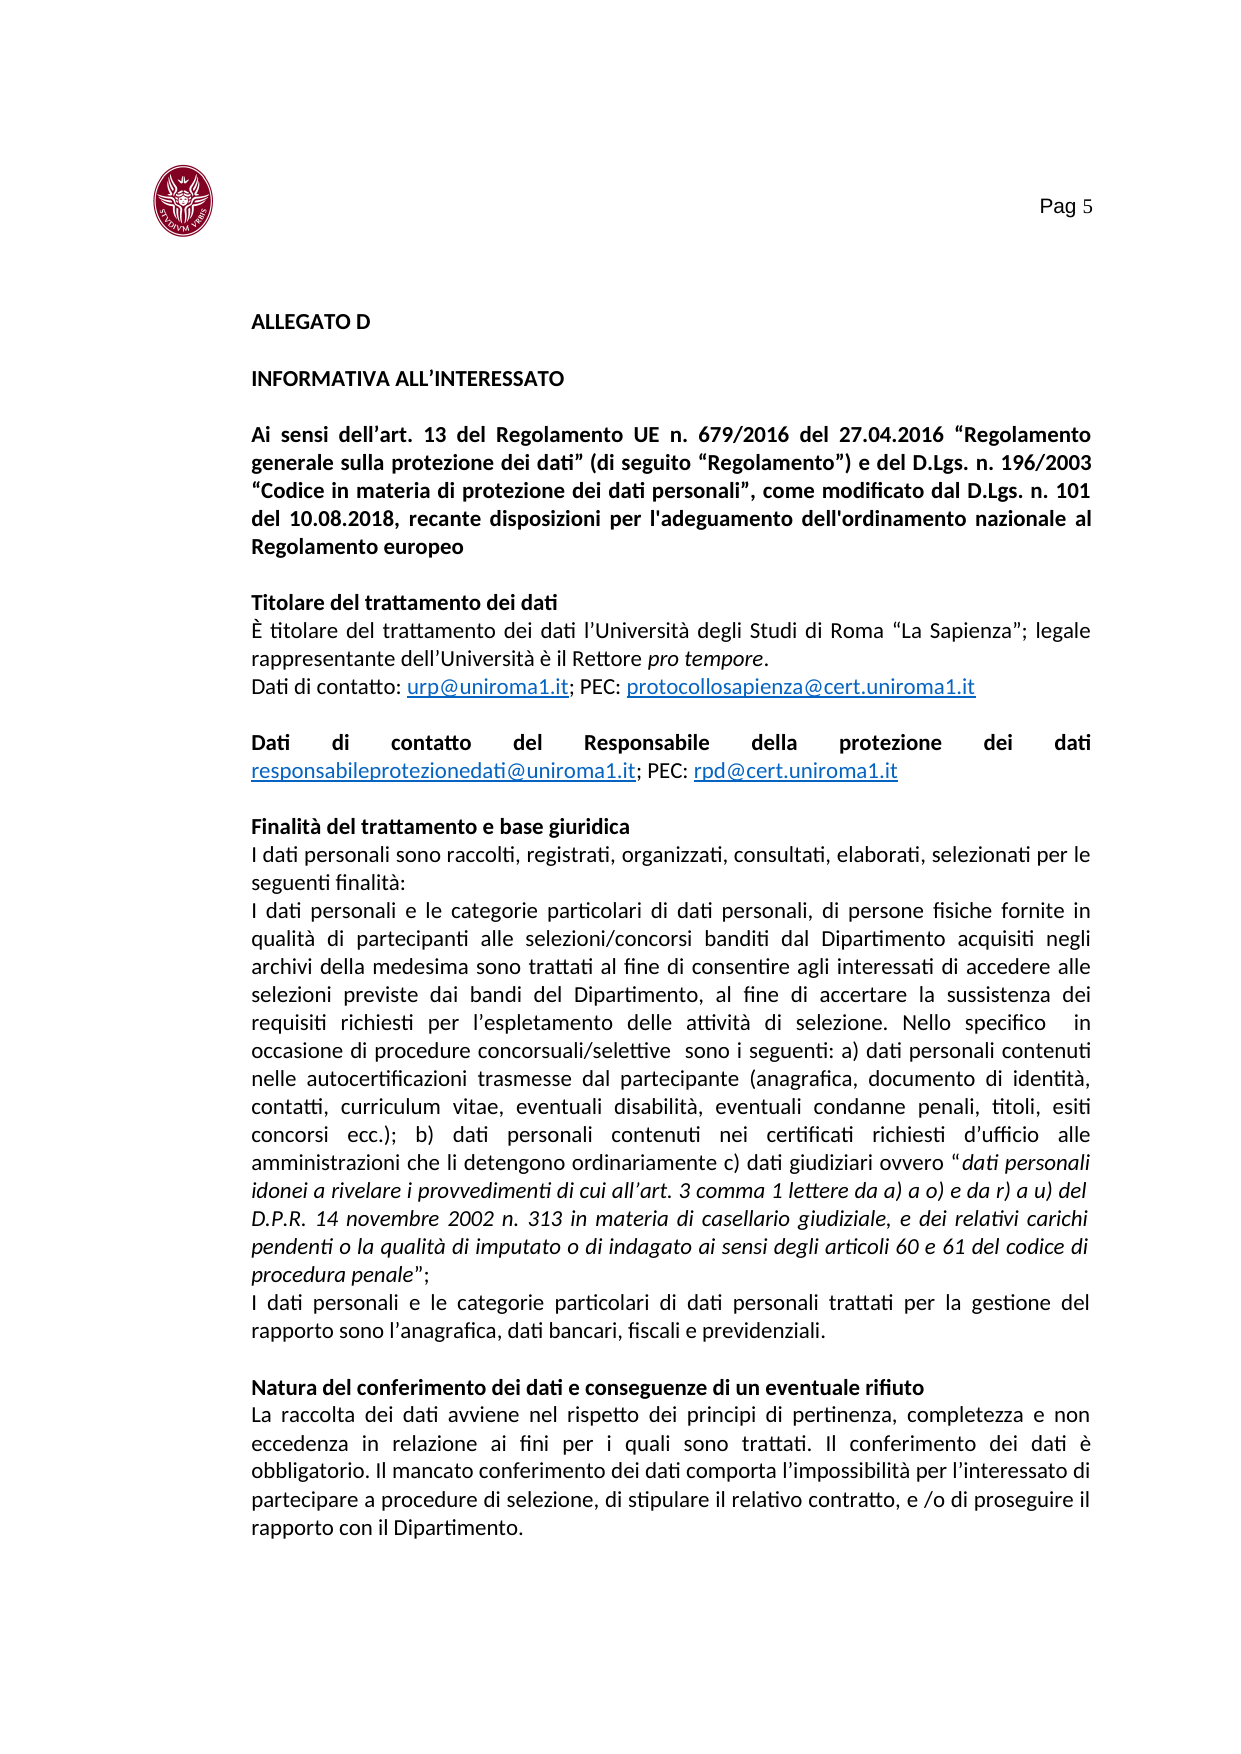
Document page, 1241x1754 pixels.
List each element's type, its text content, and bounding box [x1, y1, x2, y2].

text I dati personali e le categorie particolari di dati personali, di persone fisiche fornite in qualità di partecipanti alle selezioni/concorsi banditi dal Dipartimento acquisiti negli archivi della medesima sono trattati al fine di consentire agli interessati di accedere alle selezioni previste dai bandi del Dipartimento, al fine di accertare la sussistenza dei requisiti richiesti per l’espletamento delle attività di selezione. Nello specifico in occasione di procedure concorsuali/selettive sono i seguenti: a) dati personali contenuti nelle autocertificazioni trasmesse dal partecipante (anagrafica, documento di identità, contatti, curriculum vitae, eventuali disabilità, eventuali condanne penali, titoli, esiti concorsi ecc.); b) dati personali contenuti nei certificati richiesti d’ufficio alle amministrazioni che li detengono ordinariamente c) dati giudiziari ovvero “dati personali idonei a rivelare i provvedimenti di cui all’art. 3 comma 1 lettere da a) a o) e da r) a u) del D.P.R. 14 novembre 2002 n. 313 in materia di casellario giudiziale, e dei relativi carichi pendenti o la qualità di imputato o di indagato ai sensi degli articoli 60 e 61 del codice di procedura penale”; [251, 896, 1092, 1288]
text È titolare del trattamento dei dati l’Università degli Studi di Roma “La Sapienza”; legale rappresentante dell’Università è il Rettore pro tempore. [251, 616, 1092, 672]
text I dati personali sono raccolti, registrati, organizzati, consultati, elaborati, selezionati per le seguenti finalità: [251, 840, 1092, 896]
text Ai sensi dell’art. 13 del Regolamento UE n. 679/2016 del 27.04.2016 “Regolamento generale sulla protezione dei dati” (di seguito “Regolamento”) e del D.Lgs. n. 196/2003 “Codice in materia di protezione dei dati personali”, come modificato dal D.Lgs. n. 101 del 10.08.2018, recante disposizioni per l'adeguamento dell'ordinamento nazionale al Regolamento europeo [251, 420, 1092, 560]
text Dati di contatto del Responsabile della protezione dei dati responsabileprotezionedati@uniroma1.it; PEC: rpd@cert.uniroma1.it [251, 728, 1092, 784]
text I dati personali e le categorie particolari di dati personali trattati per la gestione del rapporto sono l’anagrafica, dati bancari, fiscali e previdenziali. [251, 1288, 1092, 1344]
text ALLEGATO D [251, 307, 1092, 335]
text Natura del conferimento dei dati e conseguenze di un eventuale rifiuto [251, 1373, 1092, 1401]
text Dati di contatto: urp@uniroma1.it; PEC: protocollosapienza@cert.uniroma1.it [251, 672, 1092, 700]
text La raccolta dei dati avviene nel rispetto dei principi di pertinenza, completezza e non eccedenza in relazione ai fini per i quali sono trattati. Il conferimento dei dati è obbligatorio. Il mancato conferimento dei dati comporta l’impossibilità per l’interessato di partecipare a procedure di selezione, di stipulare il relativo contratto, e /o di proseguire il rapporto con il Dipartimento. [251, 1401, 1092, 1541]
text Titolare del trattamento dei dati [251, 588, 1092, 616]
text Finalità del trattamento e base giuridica [251, 812, 1092, 840]
text INFORMATIVA ALL’INTERESSATO [251, 364, 1092, 392]
picture [0, 0, 414, 266]
